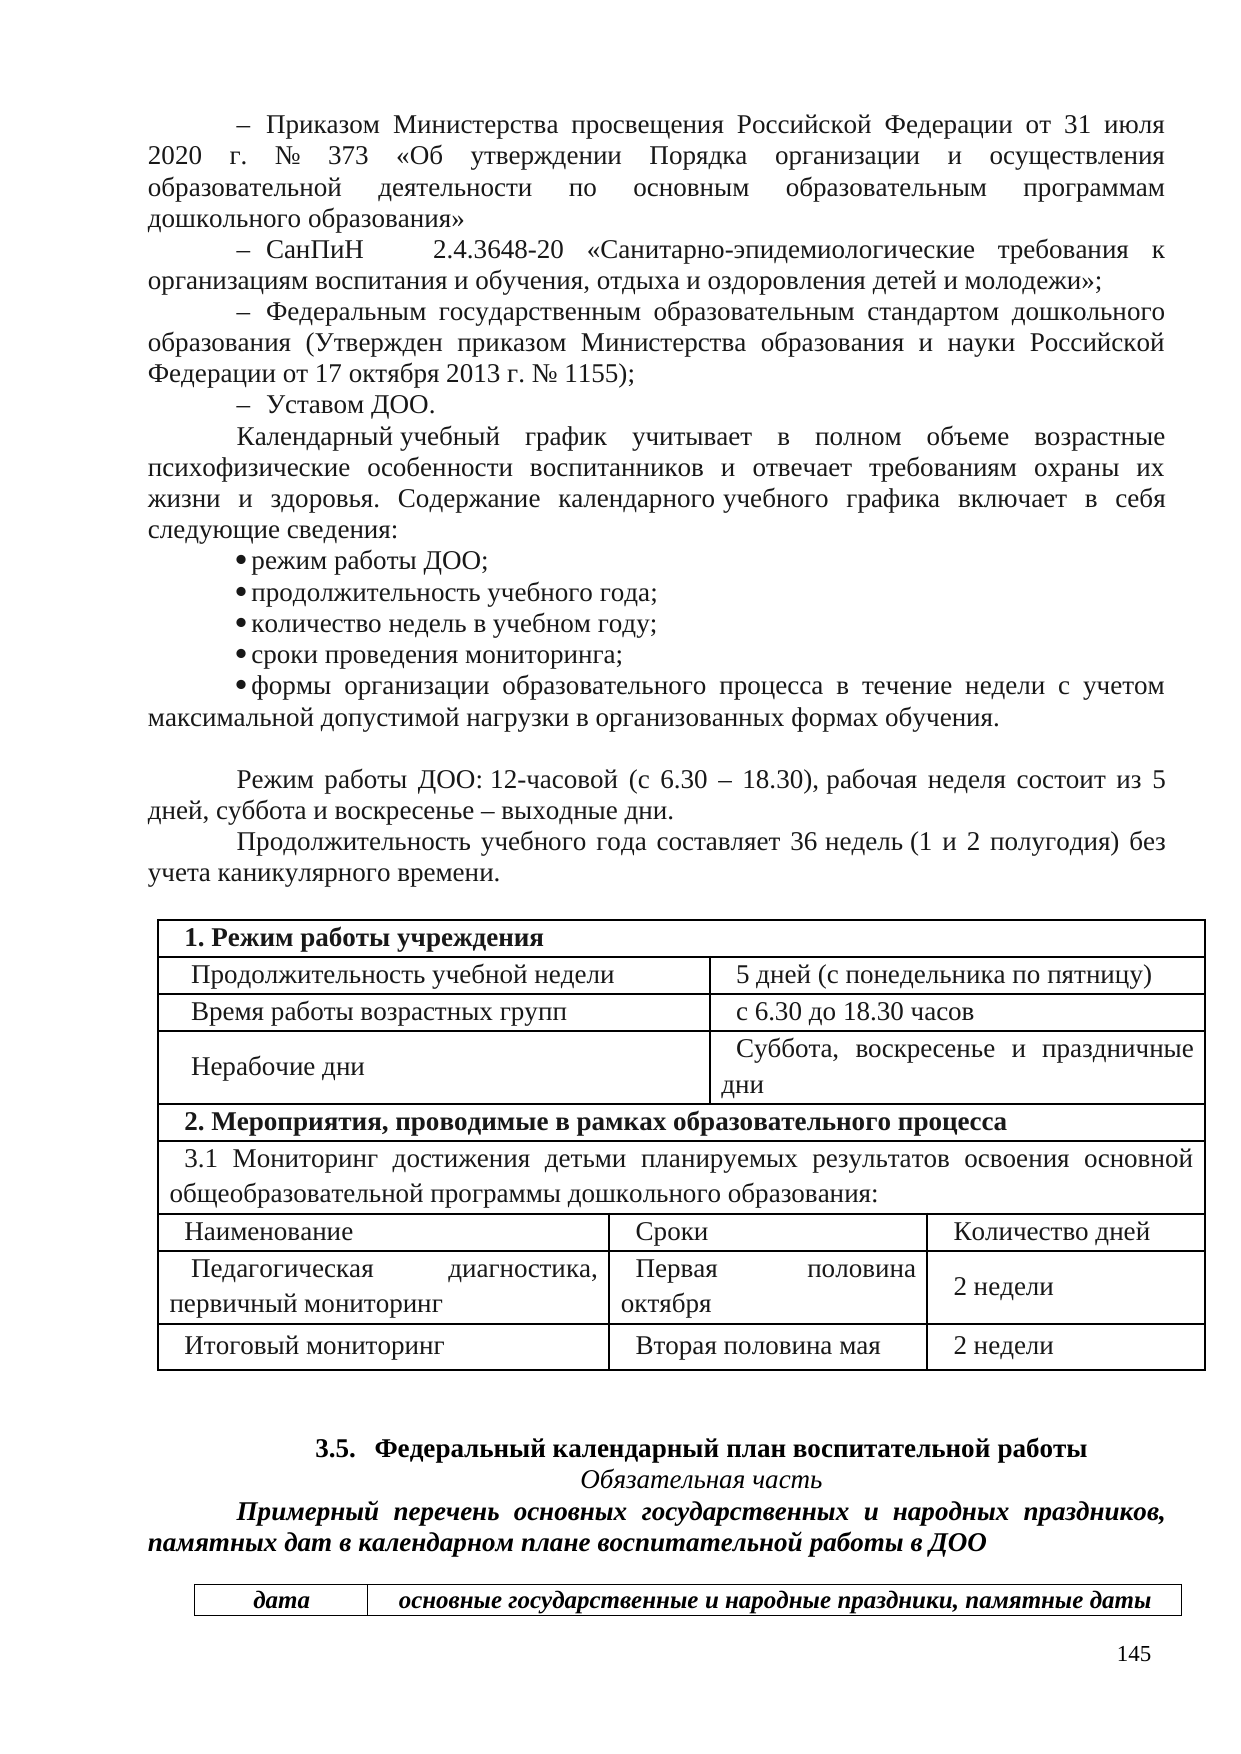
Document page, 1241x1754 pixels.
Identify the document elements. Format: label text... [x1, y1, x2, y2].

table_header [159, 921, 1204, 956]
list режим работы ДОО; [148, 544, 1166, 576]
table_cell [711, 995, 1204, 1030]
text Продолжительность учебного года составляет 36 недель (1 и 2 полугодия) без учета каникулярного времени. [148, 825, 1166, 887]
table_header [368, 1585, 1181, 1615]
subtitle Федеральный календарный план воспитательной работы [148, 1433, 1166, 1464]
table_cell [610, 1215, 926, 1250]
list СанПиН 2.4.3648-20 «Санитарно-эпидемиологические требования к организациям воспитания и обучения, отдыха и оздоровления детей и молодежи»; [148, 233, 1166, 295]
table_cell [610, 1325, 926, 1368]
text Обязательная часть [148, 1464, 1166, 1494]
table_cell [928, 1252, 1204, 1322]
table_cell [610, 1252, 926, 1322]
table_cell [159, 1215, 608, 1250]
subtitle Примерный перечень основных государственных и народных праздников, памятных дат в календарном плане воспитательной работы в ДОО [148, 1495, 1166, 1557]
list продолжительность учебного года; [148, 576, 1166, 607]
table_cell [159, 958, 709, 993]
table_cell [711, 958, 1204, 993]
list Приказом Министерства просвещения Российской Федерации от 31 июля 2020 г. № 373 «Об утверждении Порядка организации и осуществления образовательной деятельности по основным образовательным программам дошкольного образования» [148, 108, 1166, 233]
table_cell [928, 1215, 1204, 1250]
list Уставом ДОО. [148, 389, 1166, 420]
list Федеральным государственным образовательным стандартом дошкольного образования (Утвержден приказом Министерства образования и науки Российской Федерации от 17 октября 2013 г. № 1155); [148, 295, 1166, 389]
text Календарный учебный график учитывает в полном объеме возрастные психофизические особенности воспитанников и отвечает требованиям охраны их жизни и здоровья. Содержание календарного учебного графика включает в себя следующие сведения: [148, 420, 1166, 544]
list количество недель в учебном году; [148, 607, 1166, 638]
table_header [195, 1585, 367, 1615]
list формы организации образовательного процесса в течение недели с учетом максимальной допустимой нагрузки в организованных формах обучения. [148, 669, 1166, 732]
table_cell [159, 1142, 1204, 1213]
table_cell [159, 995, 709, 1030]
text Режим работы ДОО: 12-часовой (с 6.30 – 18.30), рабочая неделя состоит из 5 дней, суббота и воскресенье – выходные дни. [148, 763, 1166, 825]
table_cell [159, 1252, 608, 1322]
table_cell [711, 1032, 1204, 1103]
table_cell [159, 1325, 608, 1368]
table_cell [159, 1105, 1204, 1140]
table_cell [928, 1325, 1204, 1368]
list сроки проведения мониторинга; [148, 638, 1166, 669]
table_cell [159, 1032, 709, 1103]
